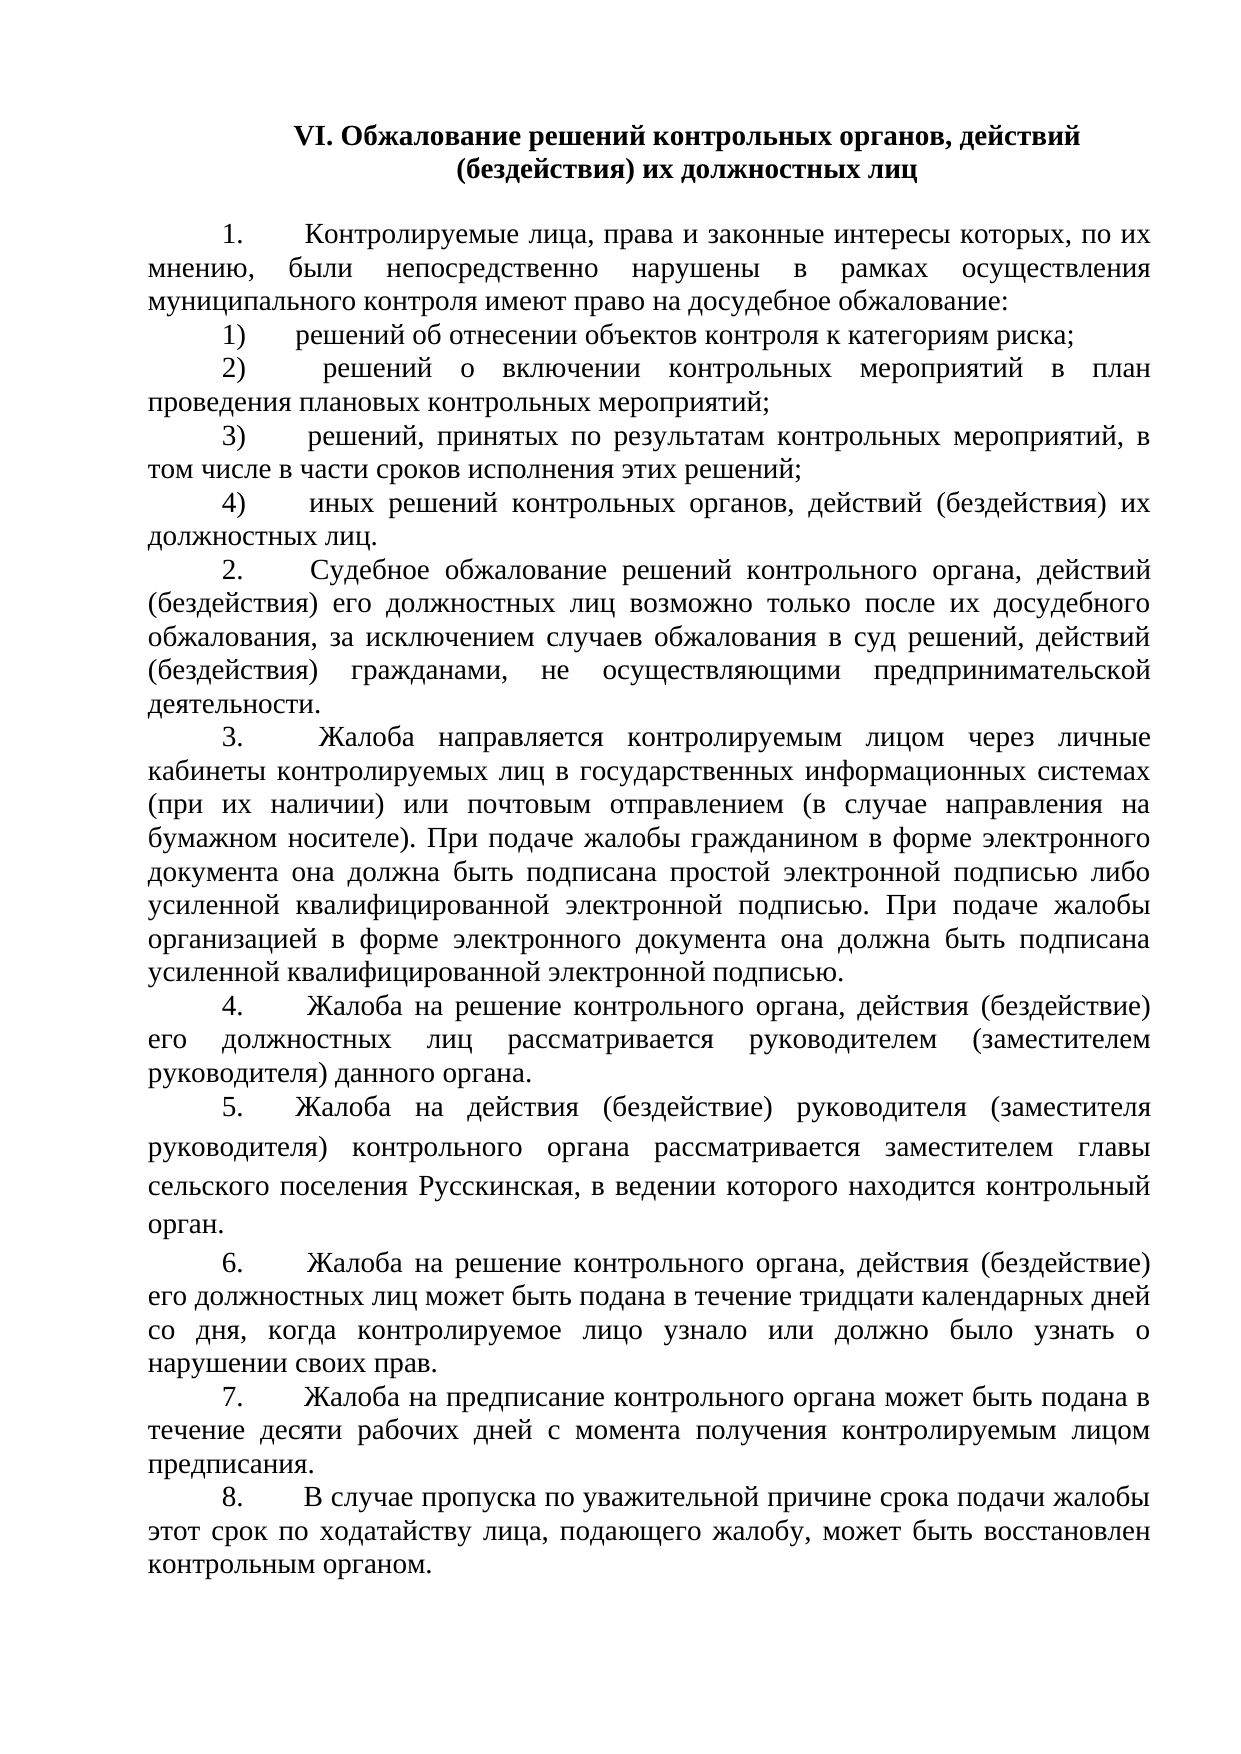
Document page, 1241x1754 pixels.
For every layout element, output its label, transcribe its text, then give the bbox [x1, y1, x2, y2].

list решений об отнесении объектов контроля к категориям риска; [148, 317, 1152, 351]
list Жалоба на решение контрольного органа, действия (бездействие) его должностных лиц рассматривается руководителем (заместителем руководителя) данного органа. [148, 988, 1152, 1088]
list решений, принятых по результатам контрольных мероприятий, в том числе в части сроков исполнения этих решений; [148, 418, 1152, 485]
list Контролируемые лица, права и законные интересы которых, по их мнению, были непосредственно нарушены в рамках осуществления муниципального контроля имеют право на досудебное обжалование: [148, 216, 1152, 317]
list иных решений контрольных органов, действий (бездействия) их должностных лиц. [148, 485, 1152, 552]
list решений о включении контрольных мероприятий в план проведения плановых контрольных мероприятий; [148, 351, 1152, 418]
text VI. Обжалование решений контрольных органов, действий (бездействия) их должностных лиц [223, 118, 1152, 185]
list Судебное обжалование решений контрольного органа, действий (бездействия) его должностных лиц возможно только после их досудебного обжалования, за исключением случаев обжалования в суд решений, действий (бездействия) гражданами, не осуществляющими предпринимательской деятельности. [148, 552, 1152, 719]
list Жалоба на действия (бездействие) руководителя (заместителя руководителя) контрольного органа рассматривается заместителем главы сельского поселения Русскинская, в ведении которого находится контрольный орган. [148, 1088, 1152, 1240]
list Жалоба направляется контролируемым лицом через личные кабинеты контролируемых лиц в государственных информационных системах (при их наличии) или почтовым отправлением (в случае направления на бумажном носителе). При подаче жалобы гражданином в форме электронного документа она должна быть подписана простой электронной подписью либо усиленной квалифицированной электронной подписью. При подаче жалобы организацией в форме электронного документа она должна быть подписана усиленной квалифицированной электронной подписью. [148, 719, 1152, 988]
list Жалоба на предписание контрольного органа может быть подана в течение десяти рабочих дней с момента получения контролируемым лицом предписания. [148, 1379, 1152, 1479]
list В случае пропуска по уважительной причине срока подачи жалобы этот срок по ходатайству лица, подающего жалобу, может быть восстановлен контрольным органом. [148, 1479, 1152, 1580]
list Жалоба на решение контрольного органа, действия (бездействие) его должностных лиц может быть подана в течение тридцати календарных дней со дня, когда контролируемое лицо узнало или должно было узнать о нарушении своих прав. [148, 1245, 1152, 1379]
